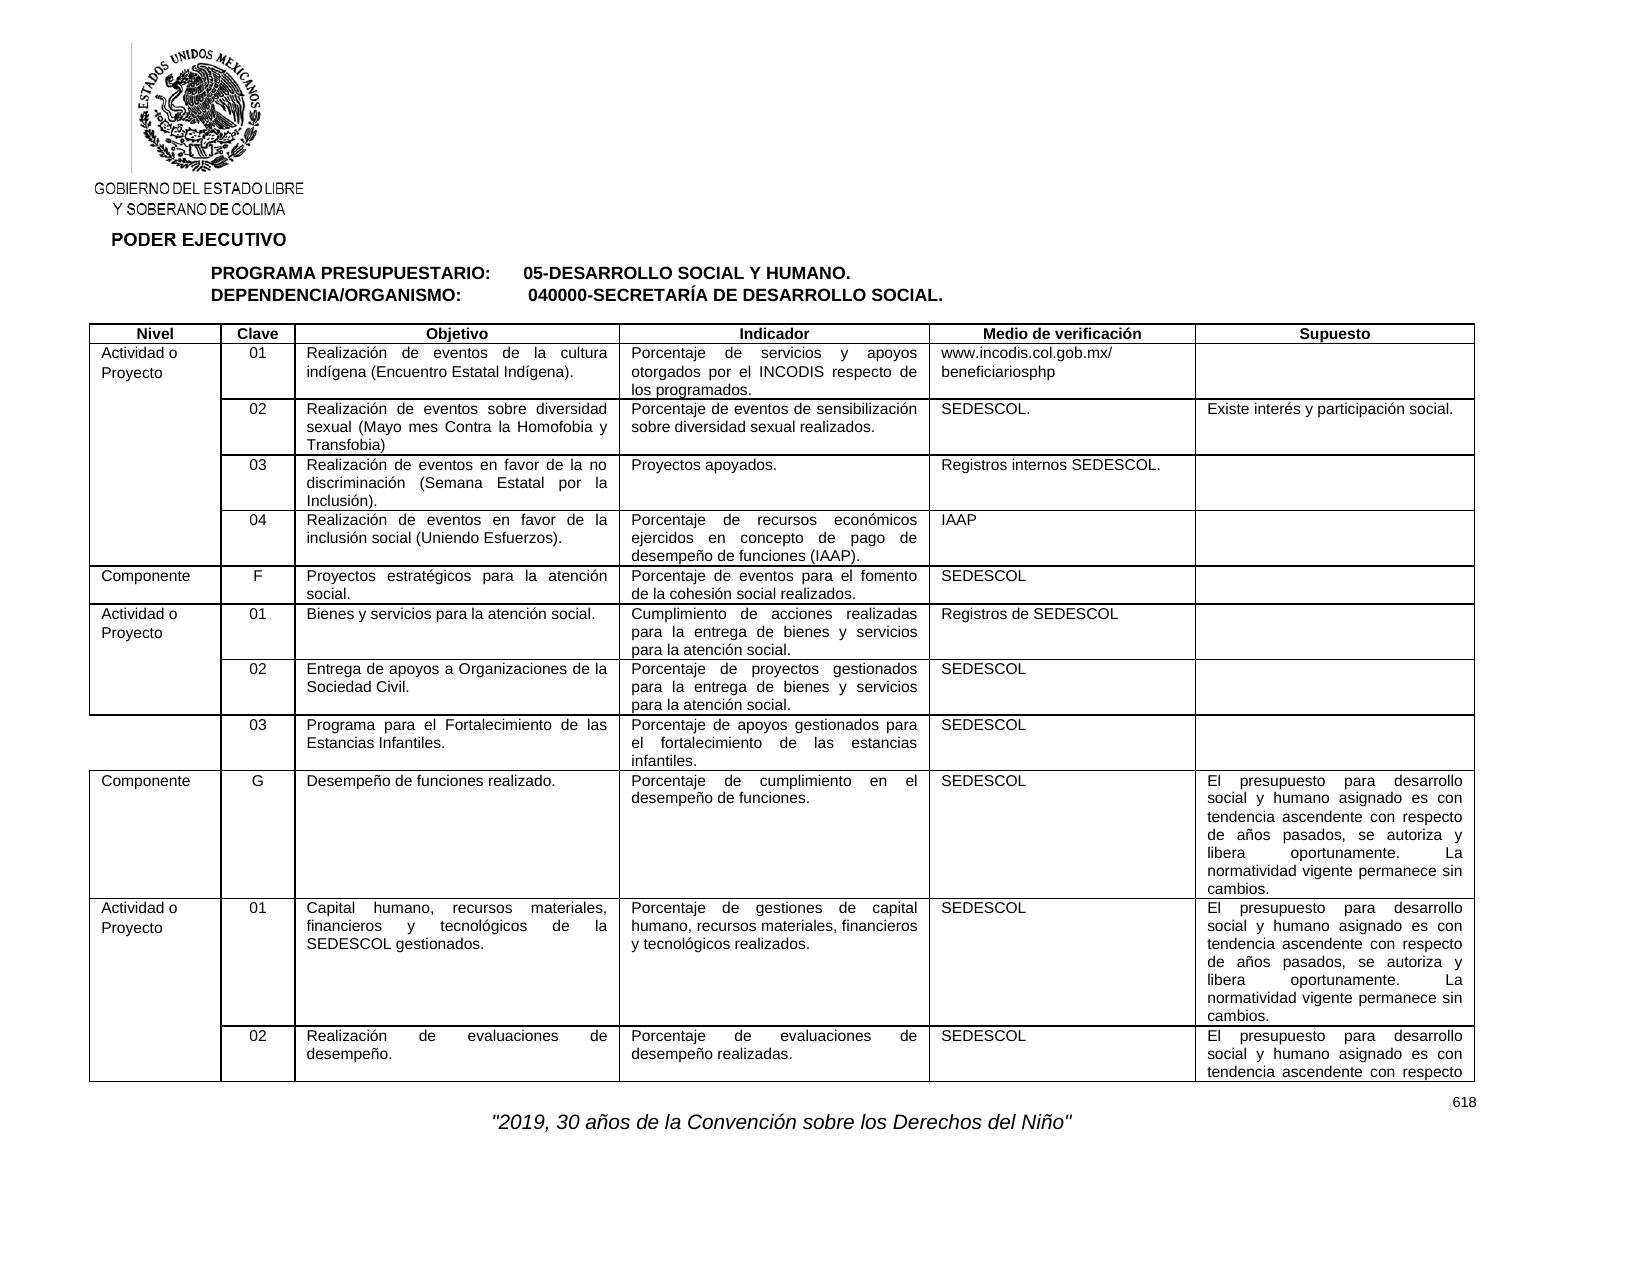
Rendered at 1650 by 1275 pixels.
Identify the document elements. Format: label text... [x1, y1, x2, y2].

table_cell [1196, 344, 1474, 398]
table_cell Porcentaje de gestiones de capital humano, recursos materiales, financieros y tecnológicos realizados. [620, 899, 929, 1025]
table_cell Porcentaje de cumplimiento en el desempeño de funciones. [620, 771, 929, 897]
table_cell Cumplimiento de acciones realizadas para la entrega de bienes y servicios para la atención social. [620, 605, 929, 658]
table_cell Programa para el Fortalecimiento de las Estancias Infantiles. [296, 716, 619, 770]
table_cell Porcentaje de proyectos gestionados para la entrega de bienes y servicios para la atención social. [620, 660, 929, 714]
table_cell Registros de SEDESCOL [930, 605, 1195, 658]
picture [82, 43, 319, 261]
table_cell Porcentaje de apoyos gestionados para el fortalecimiento de las estancias infantiles. [620, 716, 929, 770]
table_cell Desempeño de funciones realizado. [296, 771, 619, 897]
table_cell SEDESCOL [930, 1027, 1195, 1081]
table_cell 04 [222, 511, 294, 565]
table_header Indicador [620, 325, 929, 343]
table_cell [1196, 605, 1474, 658]
table_cell Bienes y servicios para la atención social. [296, 605, 619, 658]
table_cell Proyectos apoyados. [620, 456, 929, 509]
table_header Clave [222, 325, 294, 343]
table_cell 01 [222, 605, 294, 658]
table_cell Actividad o Proyecto [90, 344, 220, 565]
table_header Objetivo [296, 325, 619, 343]
table_cell F [222, 567, 294, 603]
table_cell Actividad o Proyecto [90, 605, 220, 714]
table_header Nivel [90, 325, 220, 343]
table_cell SEDESCOL [930, 567, 1195, 603]
table_cell Porcentaje de servicios y apoyos otorgados por el INCODIS respecto de los programados. [620, 344, 929, 398]
table_cell Porcentaje de eventos para el fomento de la cohesión social realizados. [620, 567, 929, 603]
table_cell SEDESCOL [930, 716, 1195, 770]
table_cell Realización de evaluaciones de desempeño. [296, 1027, 619, 1081]
table_cell [1196, 660, 1474, 714]
table_cell 02 [222, 660, 294, 714]
table_cell Realización de eventos en favor de la no discriminación (Semana Estatal por la Inclusión). [296, 456, 619, 509]
table_cell 03 [222, 716, 294, 770]
table_cell SEDESCOL [930, 899, 1195, 1025]
table_cell 02 [222, 400, 294, 454]
table_cell Entrega de apoyos a Organizaciones de la Sociedad Civil. [296, 660, 619, 714]
table_cell Actividad o Proyecto [90, 899, 220, 1081]
table_cell 02 [222, 1027, 294, 1081]
table_cell Componente [90, 771, 220, 897]
table_cell 03 [222, 456, 294, 509]
table_cell Porcentaje de evaluaciones de desempeño realizadas. [620, 1027, 929, 1081]
table_cell Porcentaje de recursos económicos ejercidos en concepto de pago de desempeño de funciones (IAAP). [620, 511, 929, 565]
table_cell Porcentaje de eventos de sensibilización sobre diversidad sexual realizados. [620, 400, 929, 454]
table_cell [1196, 567, 1474, 603]
table_cell IAAP [930, 511, 1195, 565]
table_cell [1196, 716, 1474, 770]
table_cell 01 [222, 344, 294, 398]
table_cell Realización de eventos de la cultura indígena (Encuentro Estatal Indígena). [296, 344, 619, 398]
table_cell [1196, 511, 1474, 565]
table_cell Existe interés y participación social. [1196, 400, 1474, 454]
table_cell 01 [222, 899, 294, 1025]
table_cell SEDESCOL [930, 771, 1195, 897]
table_cell Registros internos SEDESCOL. [930, 456, 1195, 509]
table_header Medio de verificación [930, 325, 1195, 343]
table_cell www.incodis.col.gob.mx/beneficiariosphp [930, 344, 1195, 398]
table_cell SEDESCOL [930, 660, 1195, 714]
table_cell Proyectos estratégicos para la atención social. [296, 567, 619, 603]
table_cell G [222, 771, 294, 897]
table_header Supuesto [1196, 325, 1474, 343]
table_cell Realización de eventos en favor de la inclusión social (Uniendo Esfuerzos). [296, 511, 619, 565]
table_cell Realización de eventos sobre diversidad sexual (Mayo mes Contra la Homofobia y Transfobia) [296, 400, 619, 454]
table_cell Capital humano, recursos materiales, financieros y tecnológicos de la SEDESCOL gestionados. [296, 899, 619, 1025]
table_cell SEDESCOL. [930, 400, 1195, 454]
table_cell [1196, 456, 1474, 509]
table_cell Componente [90, 567, 220, 603]
